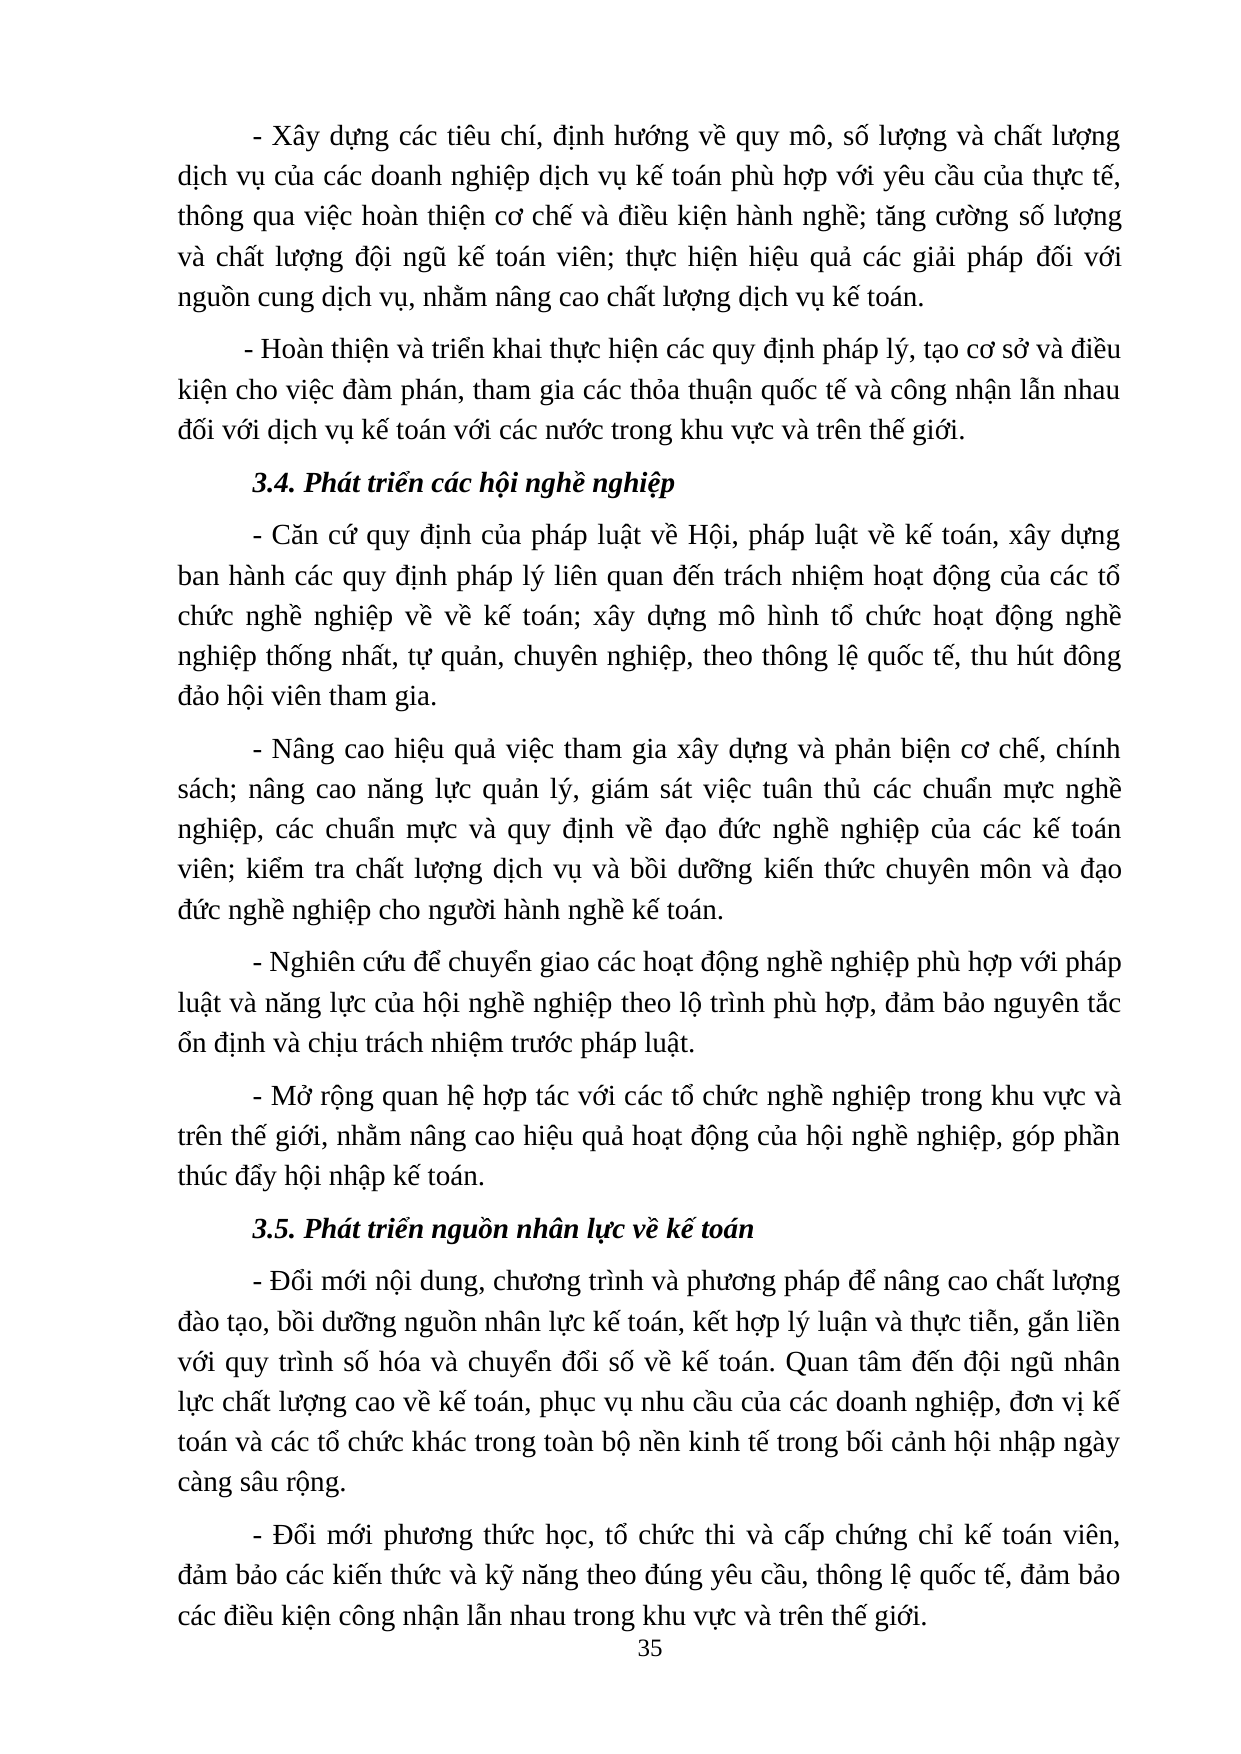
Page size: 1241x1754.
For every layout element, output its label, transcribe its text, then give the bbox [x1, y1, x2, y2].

text - Đổi mới phương thức học, tổ chức thi và cấp chứng chỉ kế toán viên, đảm bảo các kiến thức và kỹ năng theo đúng yêu cầu, thông lệ quốc tế, đảm bảo các điều kiện công nhận lẫn nhau trong khu vực và trên thế giới. [177, 1517, 1122, 1631]
text - Đổi mới nội dung, chương trình và phương pháp để nâng cao chất lượng đào tạo, bồi dưỡng nguồn nhân lực kế toán, kết hợp lý luận và thực tiễn, gắn liền với quy trình số hóa và chuyển đổi số về kế toán. Quan tâm đến đội ngũ nhân lực chất lượng cao về kế toán, phục vụ nhu cầu của các doanh nghiệp, đơn vị kế toán và các tổ chức khác trong toàn bộ nền kinh tế trong bối cảnh hội nhập ngày càng sâu rộng. [177, 1263, 1122, 1498]
text - Hoàn thiện và triển khai thực hiện các quy định pháp lý, tạo cơ sở và điều kiện cho việc đàm phán, tham gia các thỏa thuận quốc tế và công nhận lẫn nhau đối với dịch vụ kế toán với các nước trong khu vực và trên thế giới. [177, 332, 1122, 446]
text 3.5. Phát triển nguồn nhân lực về kế toán [177, 1211, 1122, 1244]
text - Mở rộng quan hệ hợp tác với các tổ chức nghề nghiệp trong khu vực và trên thế giới, nhằm nâng cao hiệu quả hoạt động của hội nghề nghiệp, góp phần thúc đẩy hội nhập kế toán. [177, 1078, 1122, 1192]
text - Xây dựng các tiêu chí, định hướng về quy mô, số lượng và chất lượng dịch vụ của các doanh nghiệp dịch vụ kế toán phù hợp với yêu cầu của thực tế, thông qua việc hoàn thiện cơ chế và điều kiện hành nghề; tăng cường số lượng và chất lượng đội ngũ kế toán viên; thực hiện hiệu quả các giải pháp đối với nguồn cung dịch vụ, nhằm nâng cao chất lượng dịch vụ kế toán. [177, 118, 1122, 312]
text - Nâng cao hiệu quả việc tham gia xây dựng và phản biện cơ chế, chính sách; nâng cao năng lực quản lý, giám sát việc tuân thủ các chuẩn mực nghề nghiệp, các chuẩn mực và quy định về đạo đức nghề nghiệp của các kế toán viên; kiểm tra chất lượng dịch vụ và bồi dưỡng kiến thức chuyên môn và đạo đức nghề nghiệp cho người hành nghề kế toán. [177, 731, 1122, 925]
text 3.4. Phát triển các hội nghề nghiệp [177, 465, 1122, 498]
text - Căn cứ quy định của pháp luật về Hội, pháp luật về kế toán, xây dựng ban hành các quy định pháp lý liên quan đến trách nhiệm hoạt động của các tổ chức nghề nghiệp về về kế toán; xây dựng mô hình tổ chức hoạt động nghề nghiệp thống nhất, tự quản, chuyên nghiệp, theo thông lệ quốc tế, thu hút đông đảo hội viên tham gia. [177, 517, 1122, 712]
text - Nghiên cứu để chuyển giao các hoạt động nghề nghiệp phù hợp với pháp luật và năng lực của hội nghề nghiệp theo lộ trình phù hợp, đảm bảo nguyên tắc ổn định và chịu trách nhiệm trước pháp luật. [177, 944, 1122, 1058]
